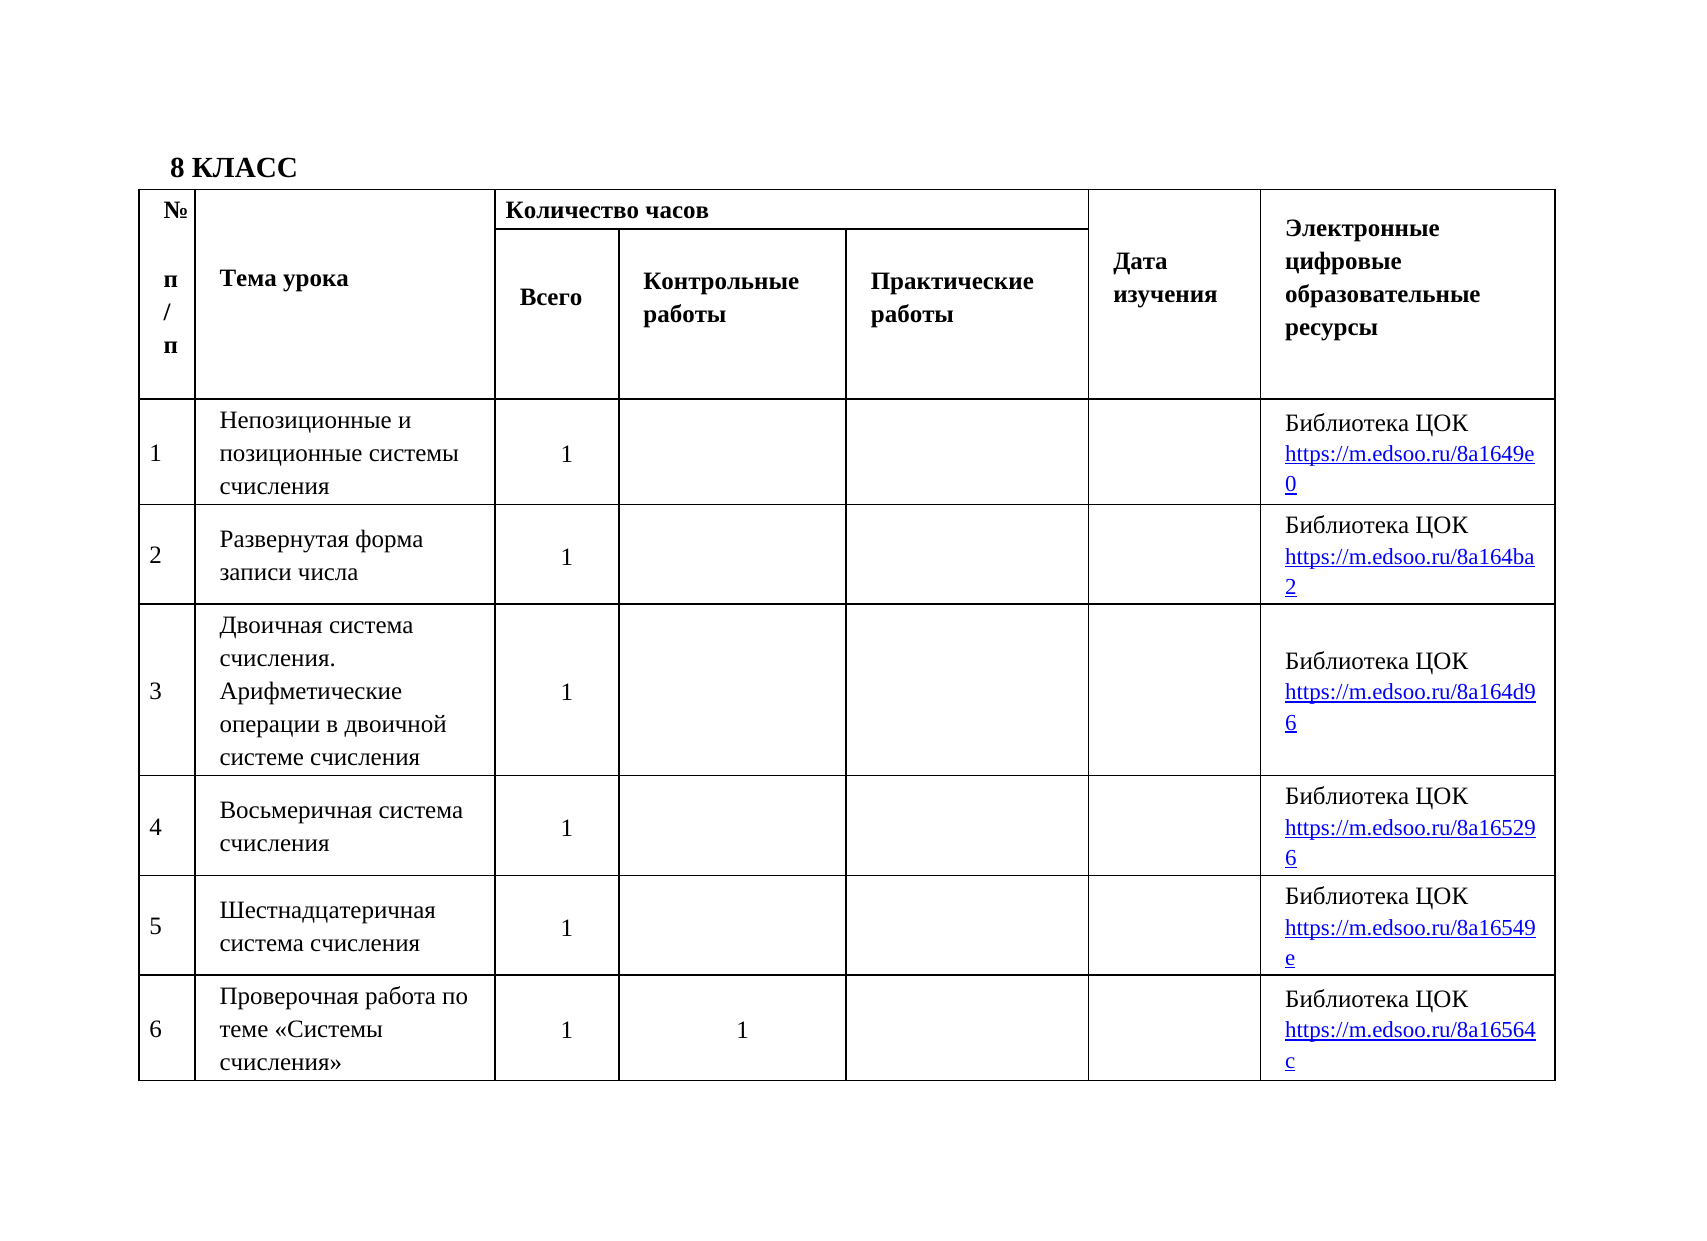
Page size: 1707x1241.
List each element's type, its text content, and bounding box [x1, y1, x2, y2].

table_cell 1 [496, 976, 618, 1080]
table_cell [620, 876, 845, 974]
table_cell 1 [496, 400, 618, 503]
table_cell Двоичная система счисления. Арифметические операции в двоичной системе счисления [196, 605, 494, 775]
table_cell 1 [496, 876, 618, 974]
table_cell Библиотека ЦОК https://m.edsoo.ru/8a1649e0 [1261, 400, 1554, 503]
table_cell [620, 776, 845, 874]
table_cell [847, 776, 1088, 874]
table_cell [620, 605, 845, 775]
table_cell [620, 505, 845, 603]
table_cell Библиотека ЦОК https://m.edsoo.ru/8a16549e [1261, 876, 1554, 974]
table_cell [1089, 400, 1260, 503]
table_cell [1089, 876, 1260, 974]
table_cell 1 [496, 605, 618, 775]
table_cell Библиотека ЦОК https://m.edsoo.ru/8a16564c [1261, 976, 1554, 1080]
table_cell Развернутая форма записи числа [196, 505, 494, 603]
table_cell [847, 400, 1088, 503]
table_cell [1089, 776, 1260, 874]
table_cell Непозиционные и позиционные системы счисления [196, 400, 494, 503]
table_cell Проверочная работа по теме «Системы счисления» [196, 976, 494, 1080]
table_header Тема урока [196, 190, 494, 398]
table_cell [1089, 605, 1260, 775]
table_cell Библиотека ЦОК https://m.edsoo.ru/8a165296 [1261, 776, 1554, 874]
table_cell 5 [140, 876, 194, 974]
table_cell Библиотека ЦОК https://m.edsoo.ru/8a164d96 [1261, 605, 1554, 775]
table_cell 6 [140, 976, 194, 1080]
table_cell [847, 976, 1088, 1080]
table_cell Практические работы [847, 230, 1088, 398]
table_header Электронные цифровые образовательные ресурсы [1261, 190, 1554, 398]
table_cell 2 [140, 505, 194, 603]
table_cell [620, 400, 845, 503]
table_cell 1 [496, 776, 618, 874]
table_cell 4 [140, 776, 194, 874]
table_cell Восьмеричная система счисления [196, 776, 494, 874]
table_cell 1 [620, 976, 845, 1080]
table_header Количество часов [496, 190, 1088, 228]
table_cell 1 [140, 400, 194, 503]
table_cell [847, 605, 1088, 775]
table_header Дата изучения [1089, 190, 1260, 398]
table_cell [847, 876, 1088, 974]
table_cell Всего [496, 230, 618, 398]
text 8 КЛАСС [162, 150, 1557, 183]
table_cell [1089, 505, 1260, 603]
table_cell [847, 505, 1088, 603]
table_cell Библиотека ЦОК https://m.edsoo.ru/8a164ba2 [1261, 505, 1554, 603]
table_cell 3 [140, 605, 194, 775]
table_header № п/п [140, 190, 194, 398]
table_cell Шестнадцатеричная система счисления [196, 876, 494, 974]
table_cell 1 [496, 505, 618, 603]
table_cell [1089, 976, 1260, 1080]
table_cell Контрольные работы [620, 230, 845, 398]
